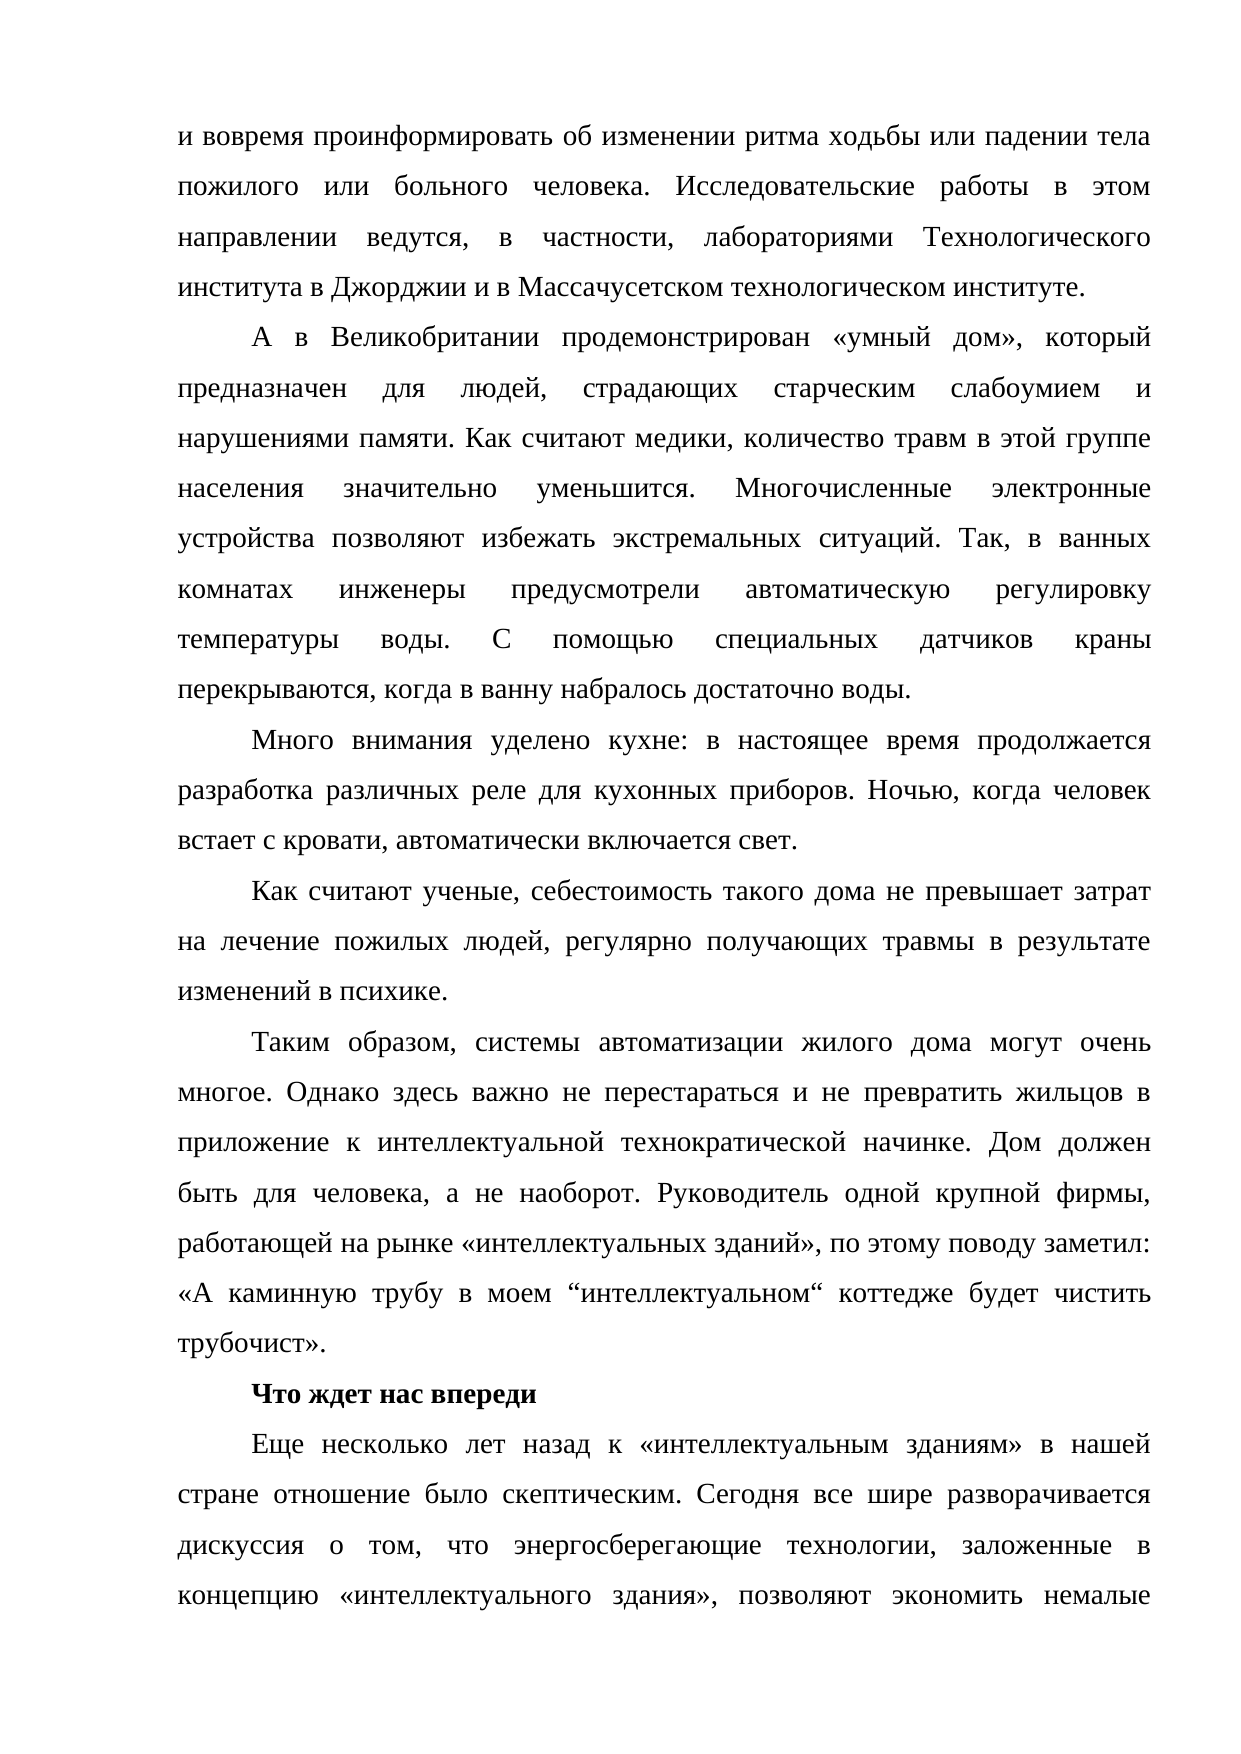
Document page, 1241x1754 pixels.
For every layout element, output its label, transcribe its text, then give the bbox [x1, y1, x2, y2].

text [177, 118, 1152, 303]
text Как считают ученые, себестоимость такого дома не превышает затрат на лечение пожилых людей, регулярно получающих травмы в результате изменений в психике. [177, 873, 1152, 1007]
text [177, 1426, 1152, 1611]
text Много внимания уделено кухне: в настоящее время продолжается разработка различных реле для кухонных приборов. Ночью, когда человек встает с кровати, автоматически включается свет. [177, 722, 1152, 856]
text Таким образом, системы автоматизации жилого дома могут очень многое. Однако здесь важно не перестараться и не превратить жильцов в приложение к интеллектуальной технократической начинке. Дом должен быть для человека, а не наоборот. Руководитель одной крупной фирмы, работающей на рынке «интеллектуальных зданий», по этому поводу заметил: «А каминную трубу в моем “интеллектуальном“ коттедже будет чистить трубочист». [177, 1024, 1152, 1359]
text А в Великобритании продемонстрирован «умный дом», который предназначен для людей, страдающих старческим слабоумием и нарушениями памяти. Как считают медики, количество травм в этой группе населения значительно уменьшится. Многочисленные электронные устройства позволяют избежать экстремальных ситуаций. Так, в ванных комнатах инженеры предусмотрели автоматическую регулировку температуры воды. С помощью специальных датчиков краны перекрываются, когда в ванну набралось достаточно воды. [177, 319, 1152, 705]
text Что ждет нас впереди [177, 1376, 1152, 1409]
